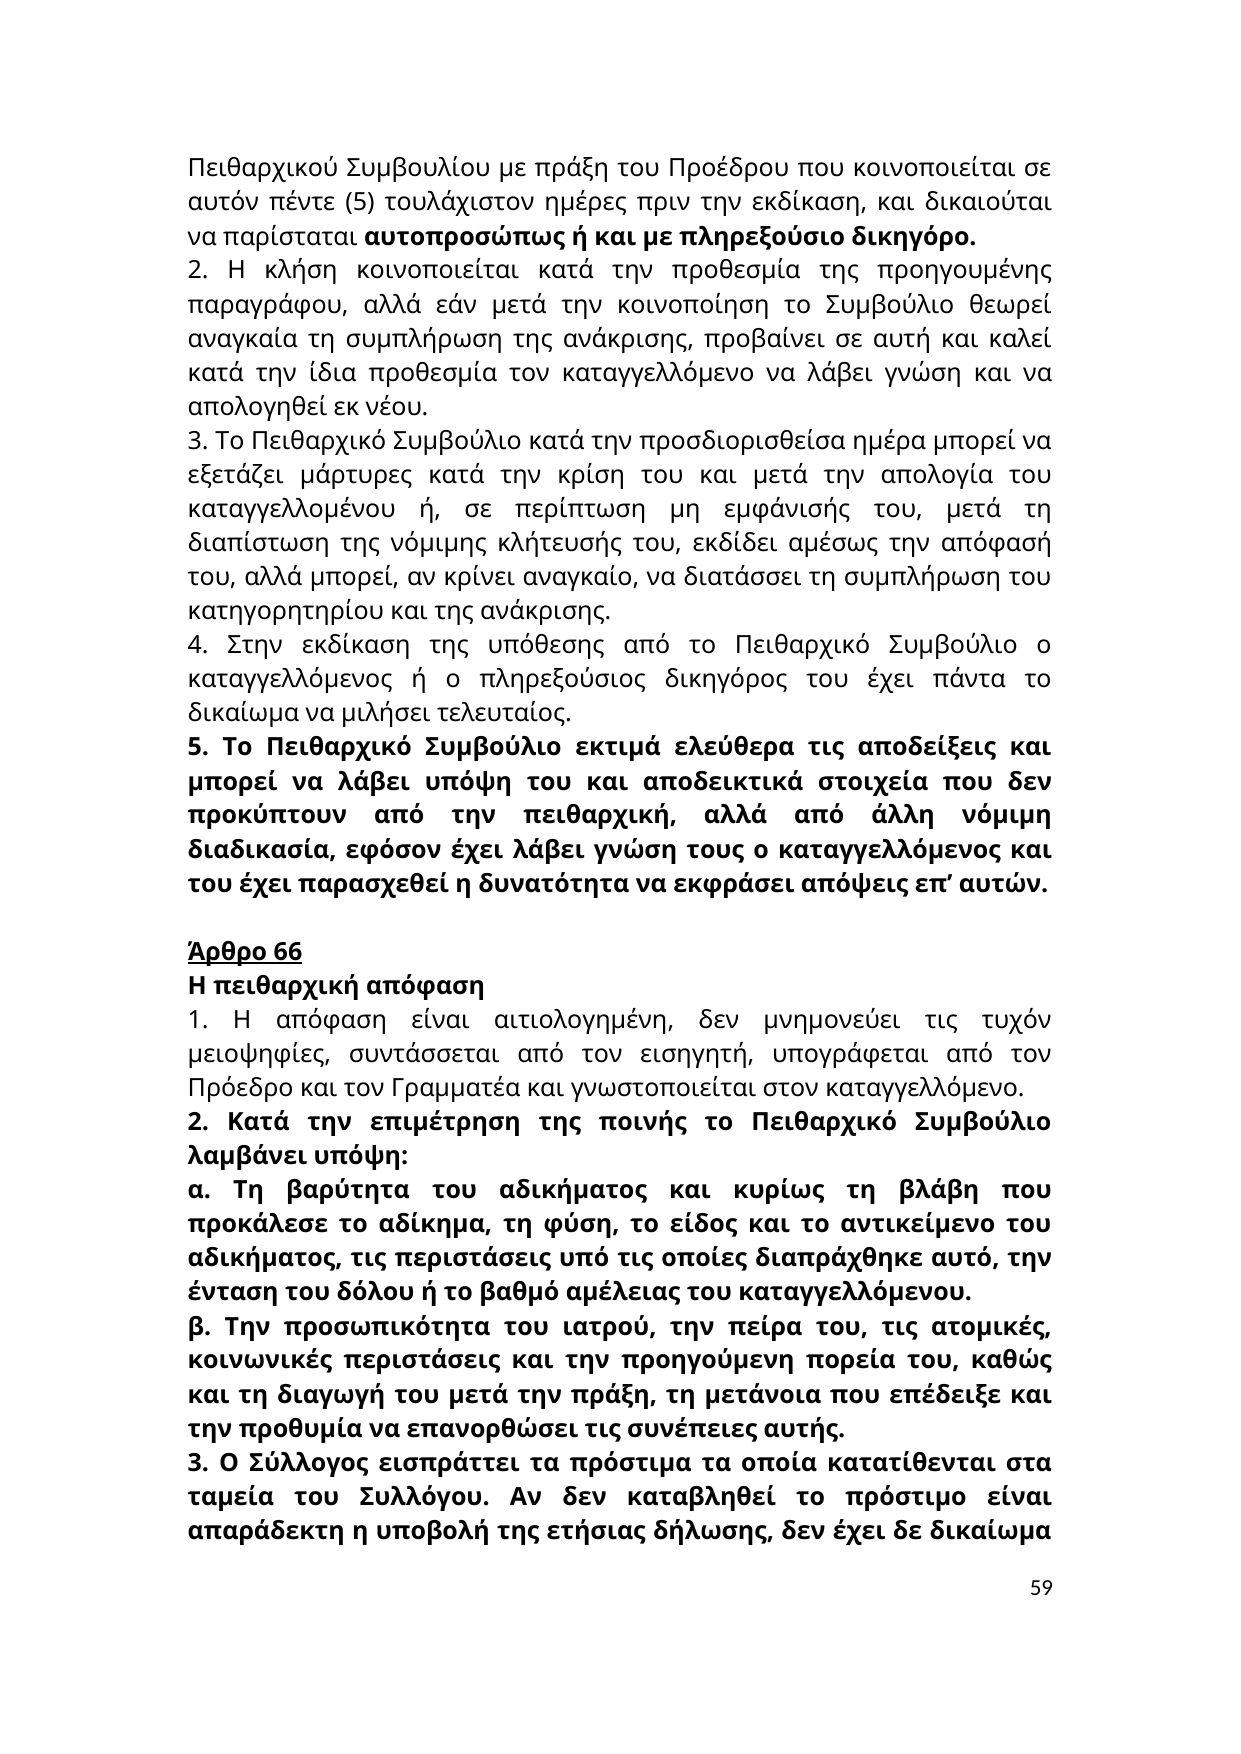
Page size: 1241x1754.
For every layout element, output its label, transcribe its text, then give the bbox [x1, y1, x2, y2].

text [187, 1444, 1053, 1547]
text 2. Κατά την επιμέτρηση της ποινής το Πειθαρχικό Συμβούλιο λαμβάνει υπόψη: [187, 1104, 1053, 1172]
text Άρθρο 66 [187, 933, 1053, 967]
text 1. Η απόφαση είναι αιτιολογημένη, δεν μνημονεύει τις τυχόν μειοψηφίες, συντάσσεται από τον εισηγητή, υπογράφεται από τον Πρόεδρο και τον Γραμματέα και γνωστοποιείται στον καταγγελλόμενο. [187, 1002, 1053, 1104]
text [187, 150, 1053, 252]
text β. Την προσωπικότητα του ιατρού, την πείρα του, τις ατομικές, κοινωνικές περιστάσεις και την προηγούμενη πορεία του, καθώς και τη διαγωγή του μετά την πράξη, τη μετάνοια που επέδειξε και την προθυμία να επανορθώσει τις συνέπειες αυτής. [187, 1308, 1053, 1444]
text α. Τη βαρύτητα του αδικήματος και κυρίως τη βλάβη που προκάλεσε το αδίκημα, τη φύση, το είδος και το αντικείμενο του αδικήματος, τις περιστάσεις υπό τις οποίες διαπράχθηκε αυτό, την ένταση του δόλου ή το βαθμό αμέλειας του καταγγελλόμενου. [187, 1172, 1053, 1308]
text 4. Στην εκδίκαση της υπόθεσης από το Πειθαρχικό Συμβούλιο ο καταγγελλόμενος ή ο πληρεξούσιος δικηγόρος του έχει πάντα το δικαίωμα να μιλήσει τελευταίος. [187, 627, 1053, 729]
text 5. Το Πειθαρχικό Συμβούλιο εκτιμά ελεύθερα τις αποδείξεις και μπορεί να λάβει υπόψη του και αποδεικτικά στοιχεία που δεν προκύπτουν από την πειθαρχική, αλλά από άλλη νόμιμη διαδικασία, εφόσον έχει λάβει γνώση τους ο καταγγελλόμενος και του έχει παρασχεθεί η δυνατότητα να εκφράσει απόψεις επ’ αυτών. [187, 729, 1053, 899]
text 2. Η κλήση κοινοποιείται κατά την προθεσμία της προηγουμένης παραγράφου, αλλά εάν μετά την κοινοποίηση το Συμβούλιο θεωρεί αναγκαία τη συμπλήρωση της ανάκρισης, προβαίνει σε αυτή και καλεί κατά την ίδια προθεσμία τον καταγγελλόμενο να λάβει γνώση και να απολογηθεί εκ νέου. [187, 252, 1053, 422]
text 3. Το Πειθαρχικό Συμβούλιο κατά την προσδιορισθείσα ημέρα μπορεί να εξετάζει μάρτυρες κατά την κρίση του και μετά την απολογία του καταγγελλομένου ή, σε περίπτωση μη εμφάνισής του, μετά τη διαπίστωση της νόμιμης κλήτευσής του, εκδίδει αμέσως την απόφασή του, αλλά μπορεί, αν κρίνει αναγκαίο, να διατάσσει τη συμπλήρωση του κατηγορητηρίου και της ανάκρισης. [187, 422, 1053, 627]
text Η πειθαρχική απόφαση [187, 967, 1053, 1002]
